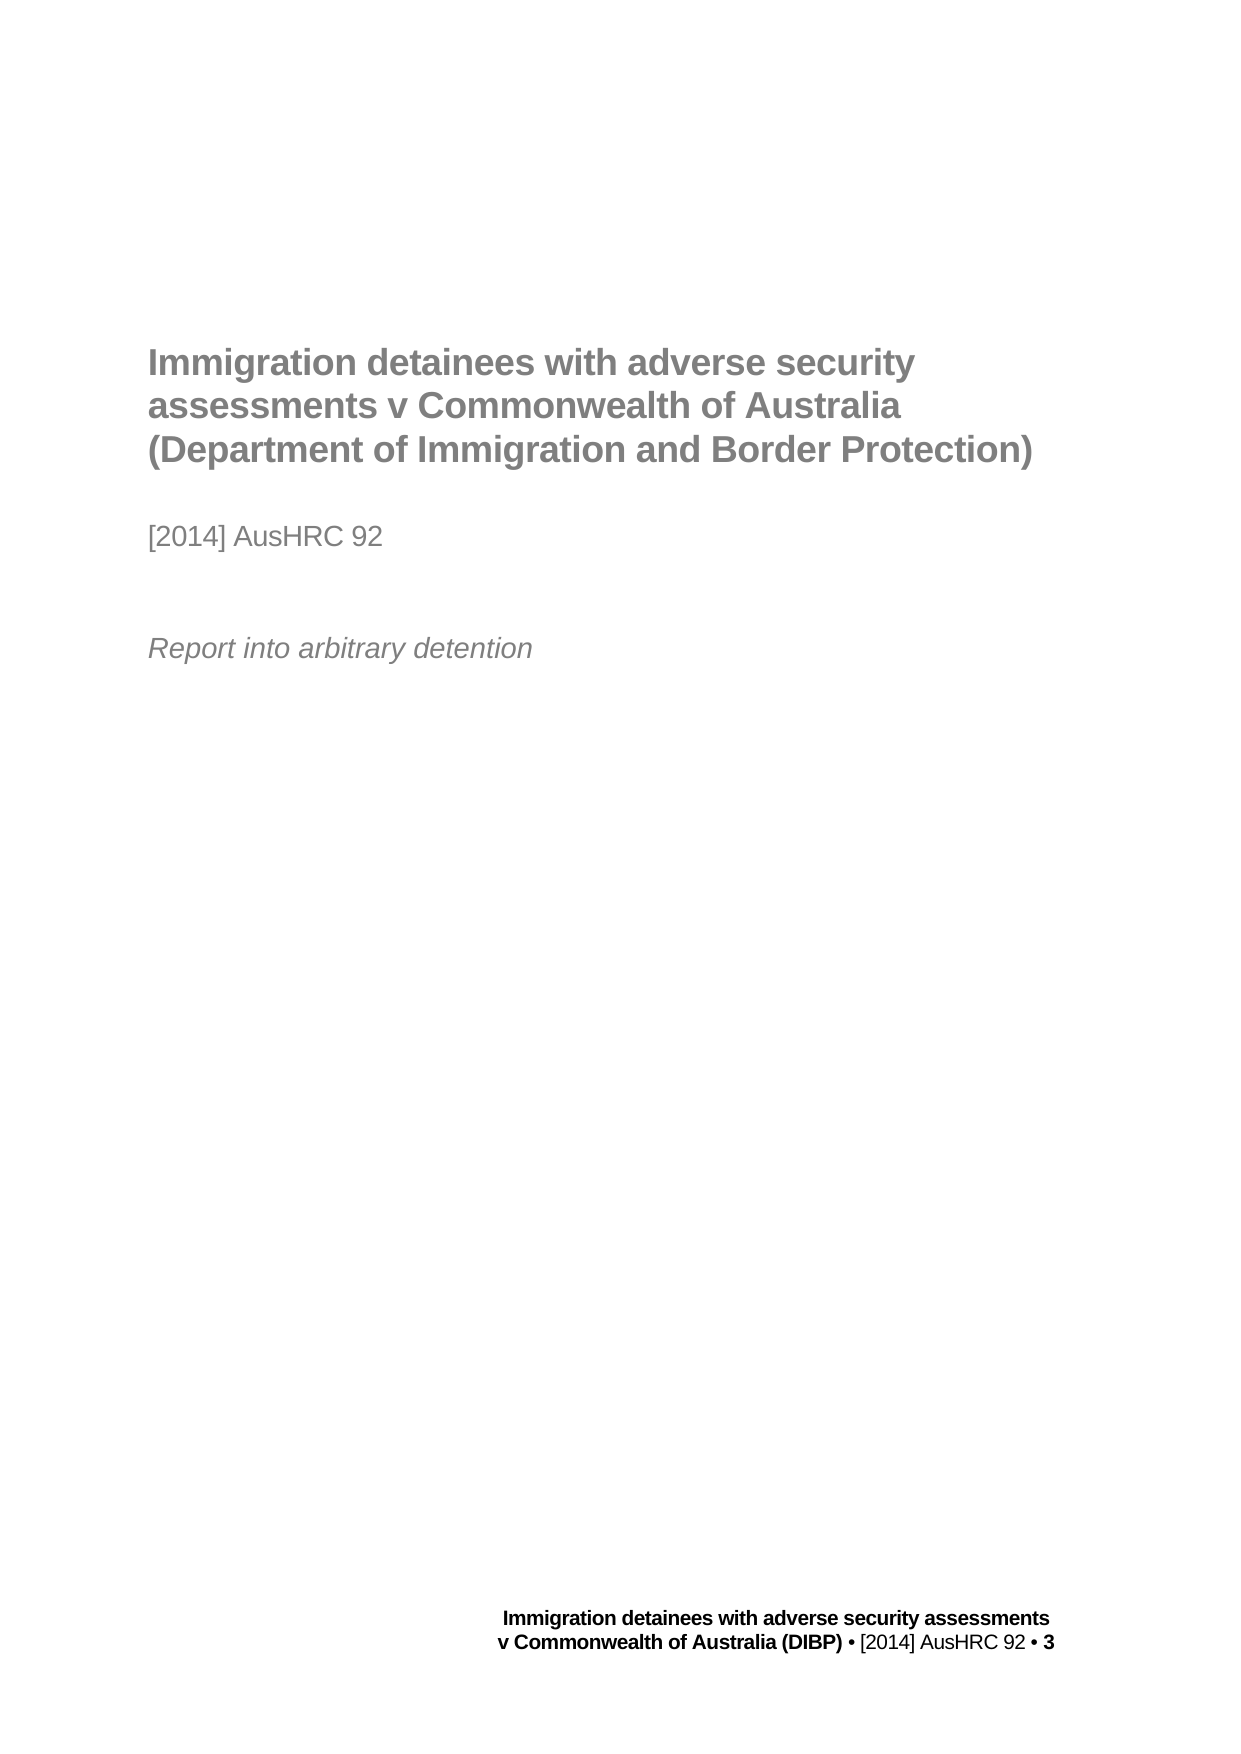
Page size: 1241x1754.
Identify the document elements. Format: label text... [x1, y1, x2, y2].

text [2014] AusHRC 92 [148, 519, 1092, 552]
text Immigration detainees with adverse security assessments v Commonwealth of Australia (Department of Immigration and Border Protection) [148, 341, 1092, 470]
text Report into arbitrary detention [148, 631, 1092, 665]
